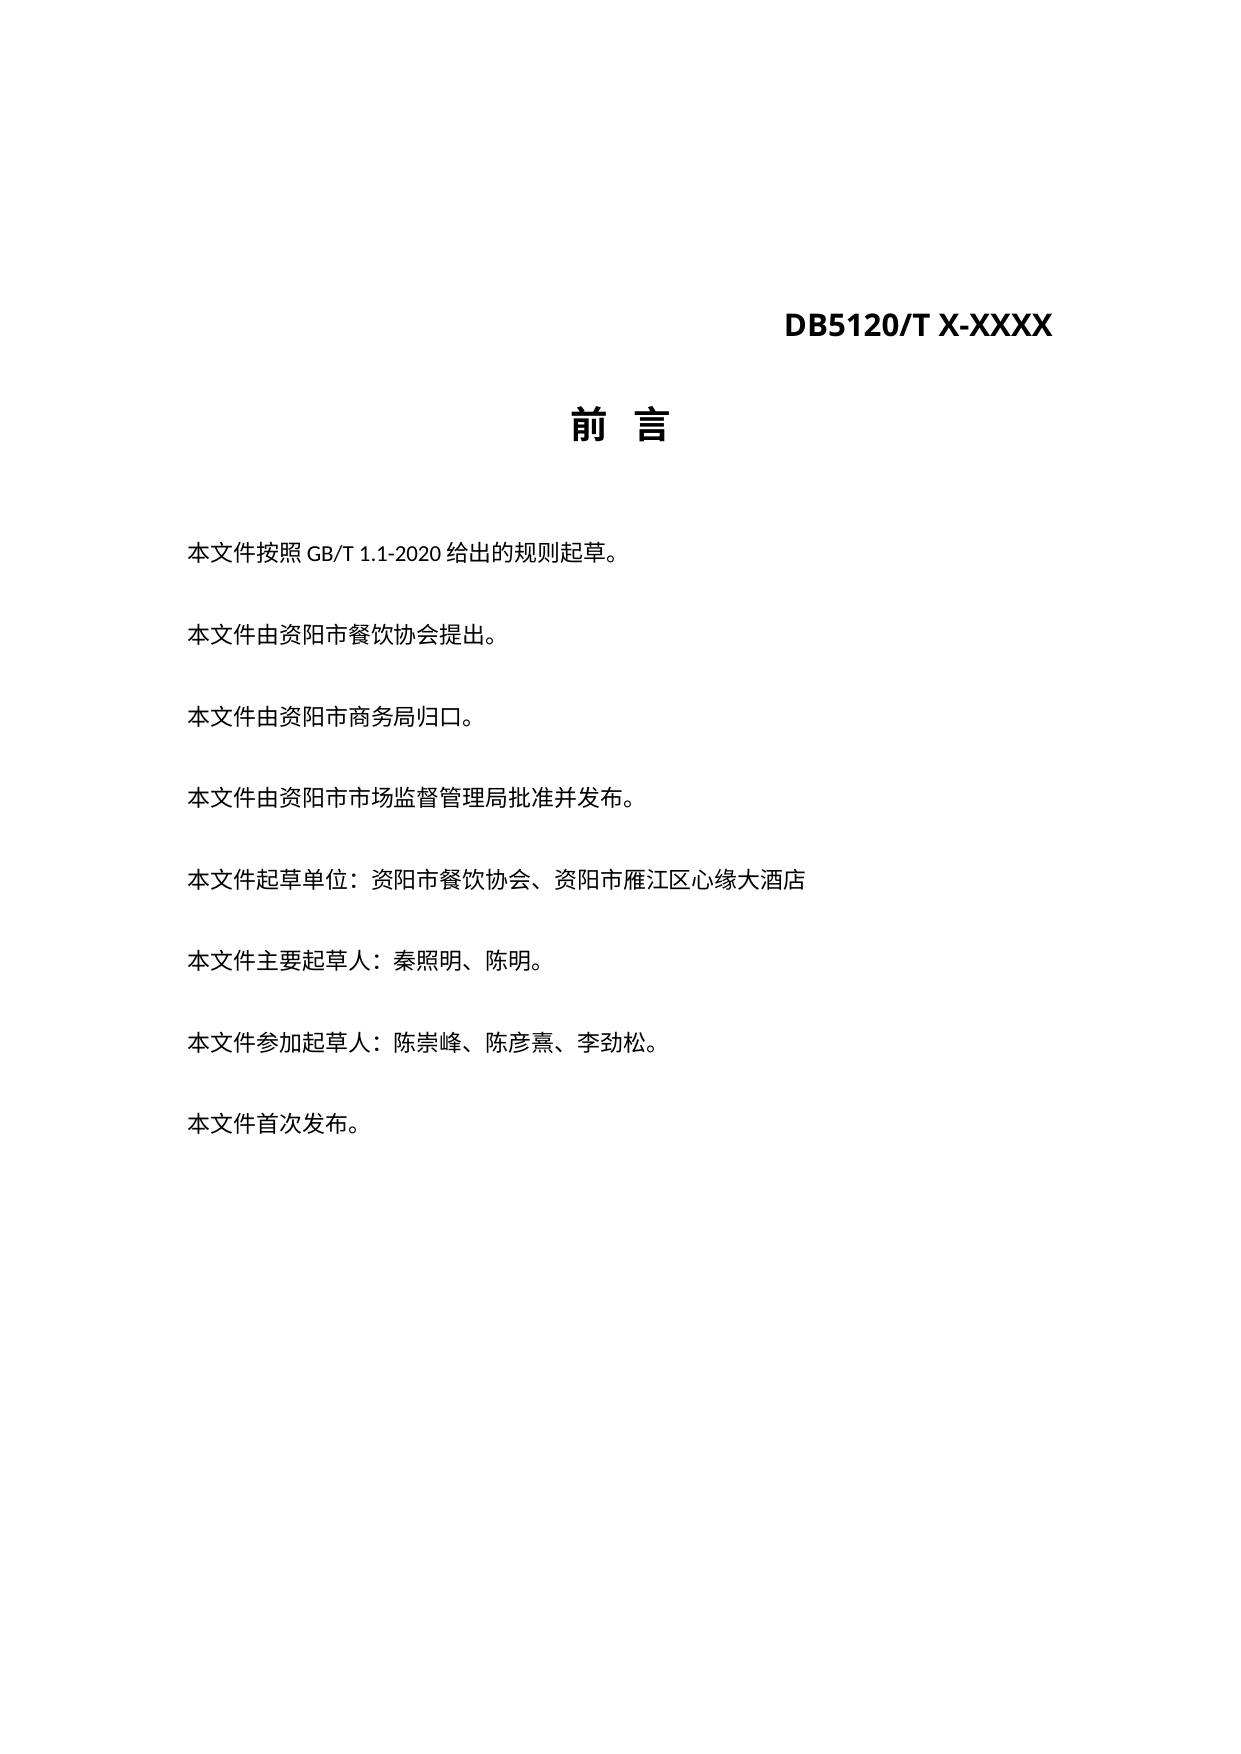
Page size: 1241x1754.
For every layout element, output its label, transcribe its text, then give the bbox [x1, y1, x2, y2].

text 本文件首次发布。 [187, 1090, 1053, 1155]
text DB5120/T X-XXXX [187, 292, 1053, 357]
text 前 言 [187, 389, 1053, 454]
text 本文件由资阳市市场监督管理局批准并发布。 [187, 764, 1053, 829]
text 本文件主要起草人：秦照明、陈明。 [187, 927, 1053, 992]
text 本文件参加起草人：陈崇峰、陈彦熹、李劲松。 [187, 1009, 1053, 1074]
text 本文件起草单位：资阳市餐饮协会、资阳市雁江区心缘大酒店 [187, 846, 1053, 911]
text 本文件按照GB/T 1.1-2020给出的规则起草。 [187, 519, 1053, 584]
text 本文件由资阳市商务局归口。 [187, 683, 1053, 748]
text 本文件由资阳市餐饮协会提出。 [187, 601, 1053, 666]
